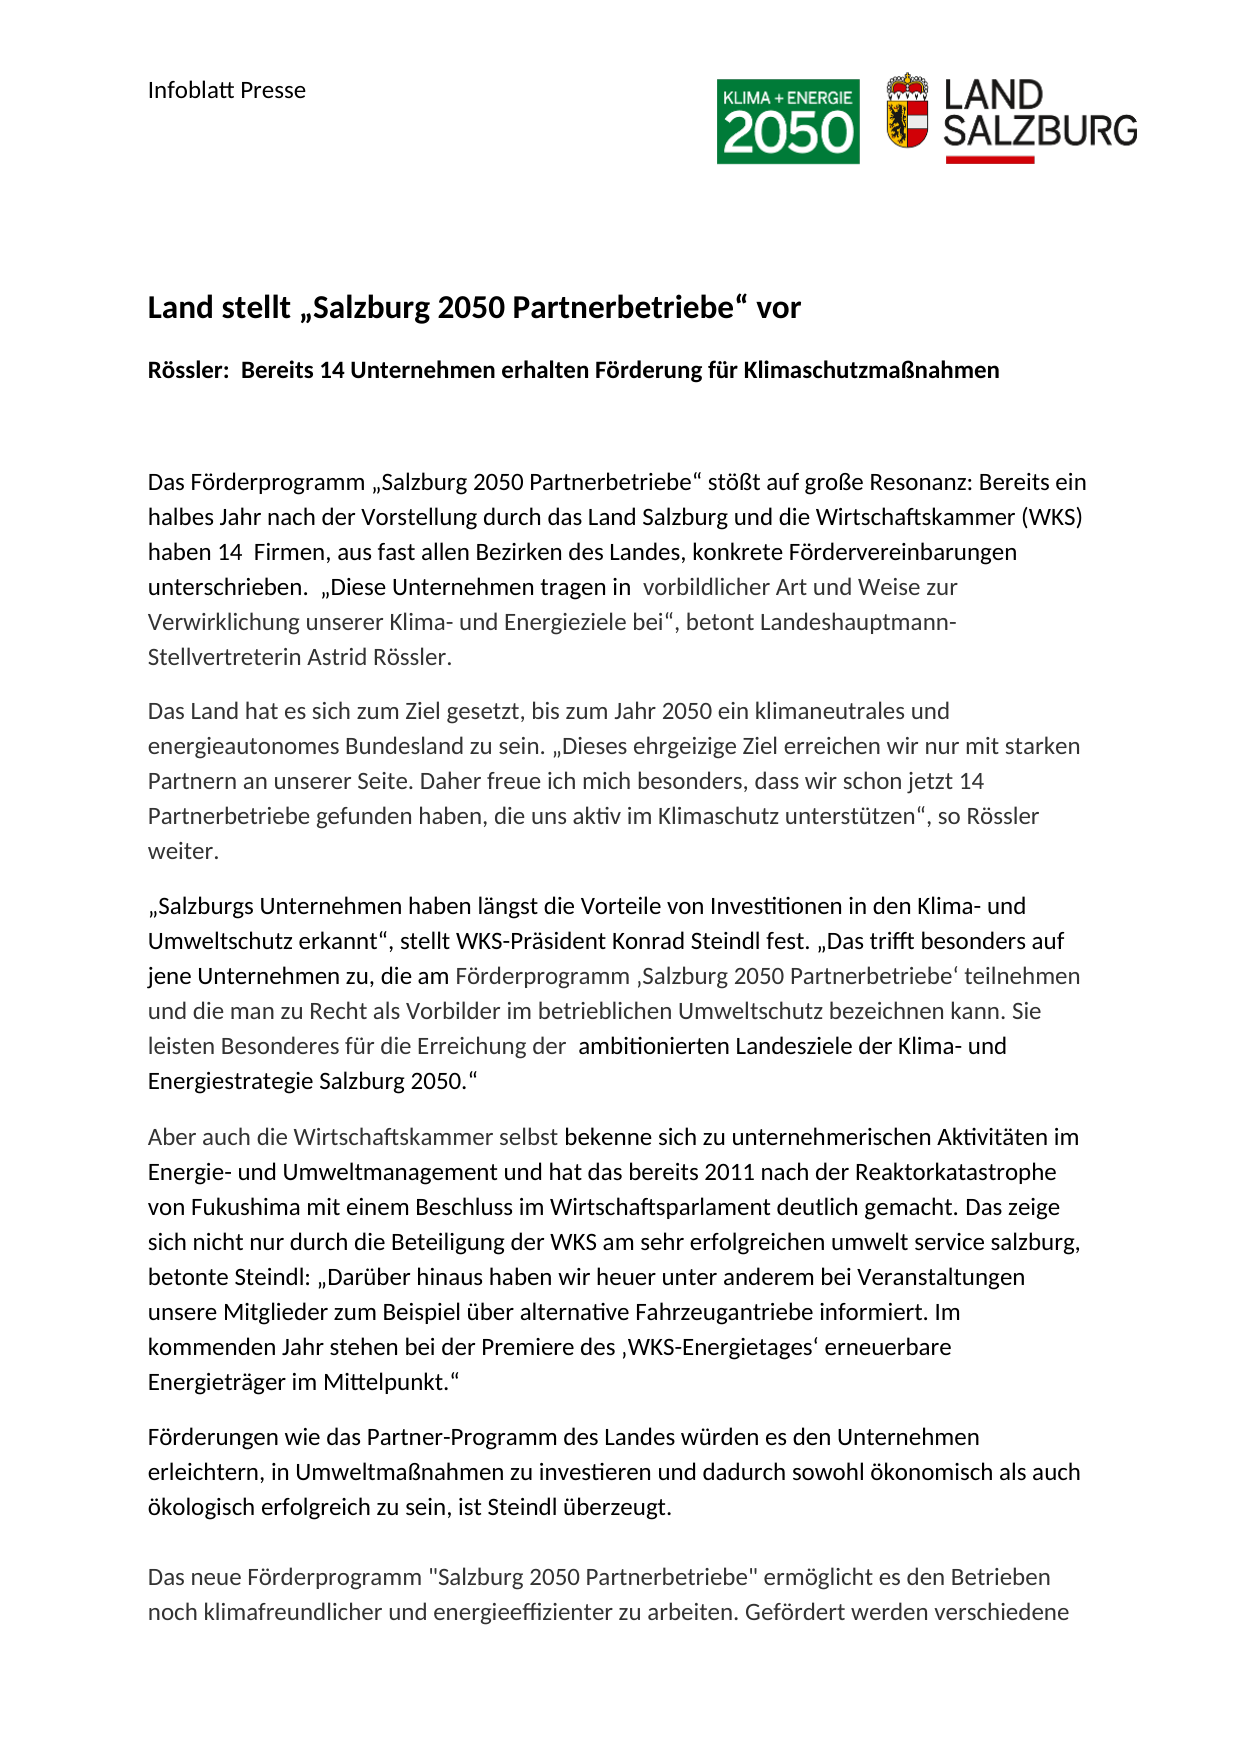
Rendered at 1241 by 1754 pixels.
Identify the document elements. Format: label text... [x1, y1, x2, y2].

text Förderungen wie das Partner-Programm des Landes würden es den Unternehmen erleichtern, in Umweltmaßnahmen zu investieren und dadurch sowohl ökonomisch als auch ökologisch erfolgreich zu sein, ist Steindl überzeugt. [148, 1422, 1093, 1522]
text Aber auch die Wirtschaftskammer selbst bekenne sich zu unternehmerischen Aktivitäten im Energie- und Umweltmanagement und hat das bereits 2011 nach der Reaktorkatastrophe von Fukushima mit einem Beschluss im Wirtschaftsparlament deutlich gemacht. Das zeige sich nicht nur durch die Beteiligung der WKS am sehr erfolgreichen umwelt service salzburg, betonte Steindl: „Darüber hinaus haben wir heuer unter anderem bei Veranstaltungen unsere Mitglieder zum Beispiel über alternative Fahrzeugantriebe informiert. Im kommenden Jahr stehen bei der Premiere des ‚WKS-Energietages‘ erneuerbare Energieträger im Mittelpunkt.“ [148, 1121, 1093, 1396]
text Das Förderprogramm „Salzburg 2050 Partnerbetriebe“ stößt auf große Resonanz: Bereits ein halbes Jahr nach der Vorstellung durch das Land Salzburg und die Wirtschaftskammer (WKS) haben 14 Firmen, aus fast allen Bezirken des Landes, konkrete Fördervereinbarungen unterschrieben. „Diese Unternehmen tragen in vorbildlicher Art und Weise zur Verwirklichung unserer Klima- und Energieziele bei“, betont Landeshauptmann-Stellvertreterin Astrid Rössler. [148, 466, 1093, 671]
text Das Land hat es sich zum Ziel gesetzt, bis zum Jahr 2050 ein klimaneutrales und energieautonomes Bundesland zu sein. „Dieses ehrgeizige Ziel erreichen wir nur mit starken Partnern an unserer Seite. Daher freue ich mich besonders, dass wir schon jetzt 14 Partnerbetriebe gefunden haben, die uns aktiv im Klimaschutz unterstützen“, so Rössler weiter. [148, 695, 1093, 866]
picture [693, 64, 1143, 171]
text Land stellt „Salzburg 2050 Partnerbetriebe“ vor [148, 286, 1093, 327]
text Rössler: Bereits 14 Unternehmen erhalten Förderung für Klimaschutzmaßnahmen [148, 354, 1093, 384]
text „Salzburgs Unternehmen haben längst die Vorteile von Investitionen in den Klima- und Umweltschutz erkannt“, stellt WKS-Präsident Konrad Steindl fest. „Das trifft besonders auf jene Unternehmen zu, die am Förderprogramm ‚Salzburg 2050 Partnerbetriebe‘ teilnehmen und die man zu Recht als Vorbilder im betrieblichen Umweltschutz bezeichnen kann. Sie leisten Besonderes für die Erreichung der ambitionierten Landesziele der Klima- und Energiestrategie Salzburg 2050.“ [148, 890, 1093, 1095]
